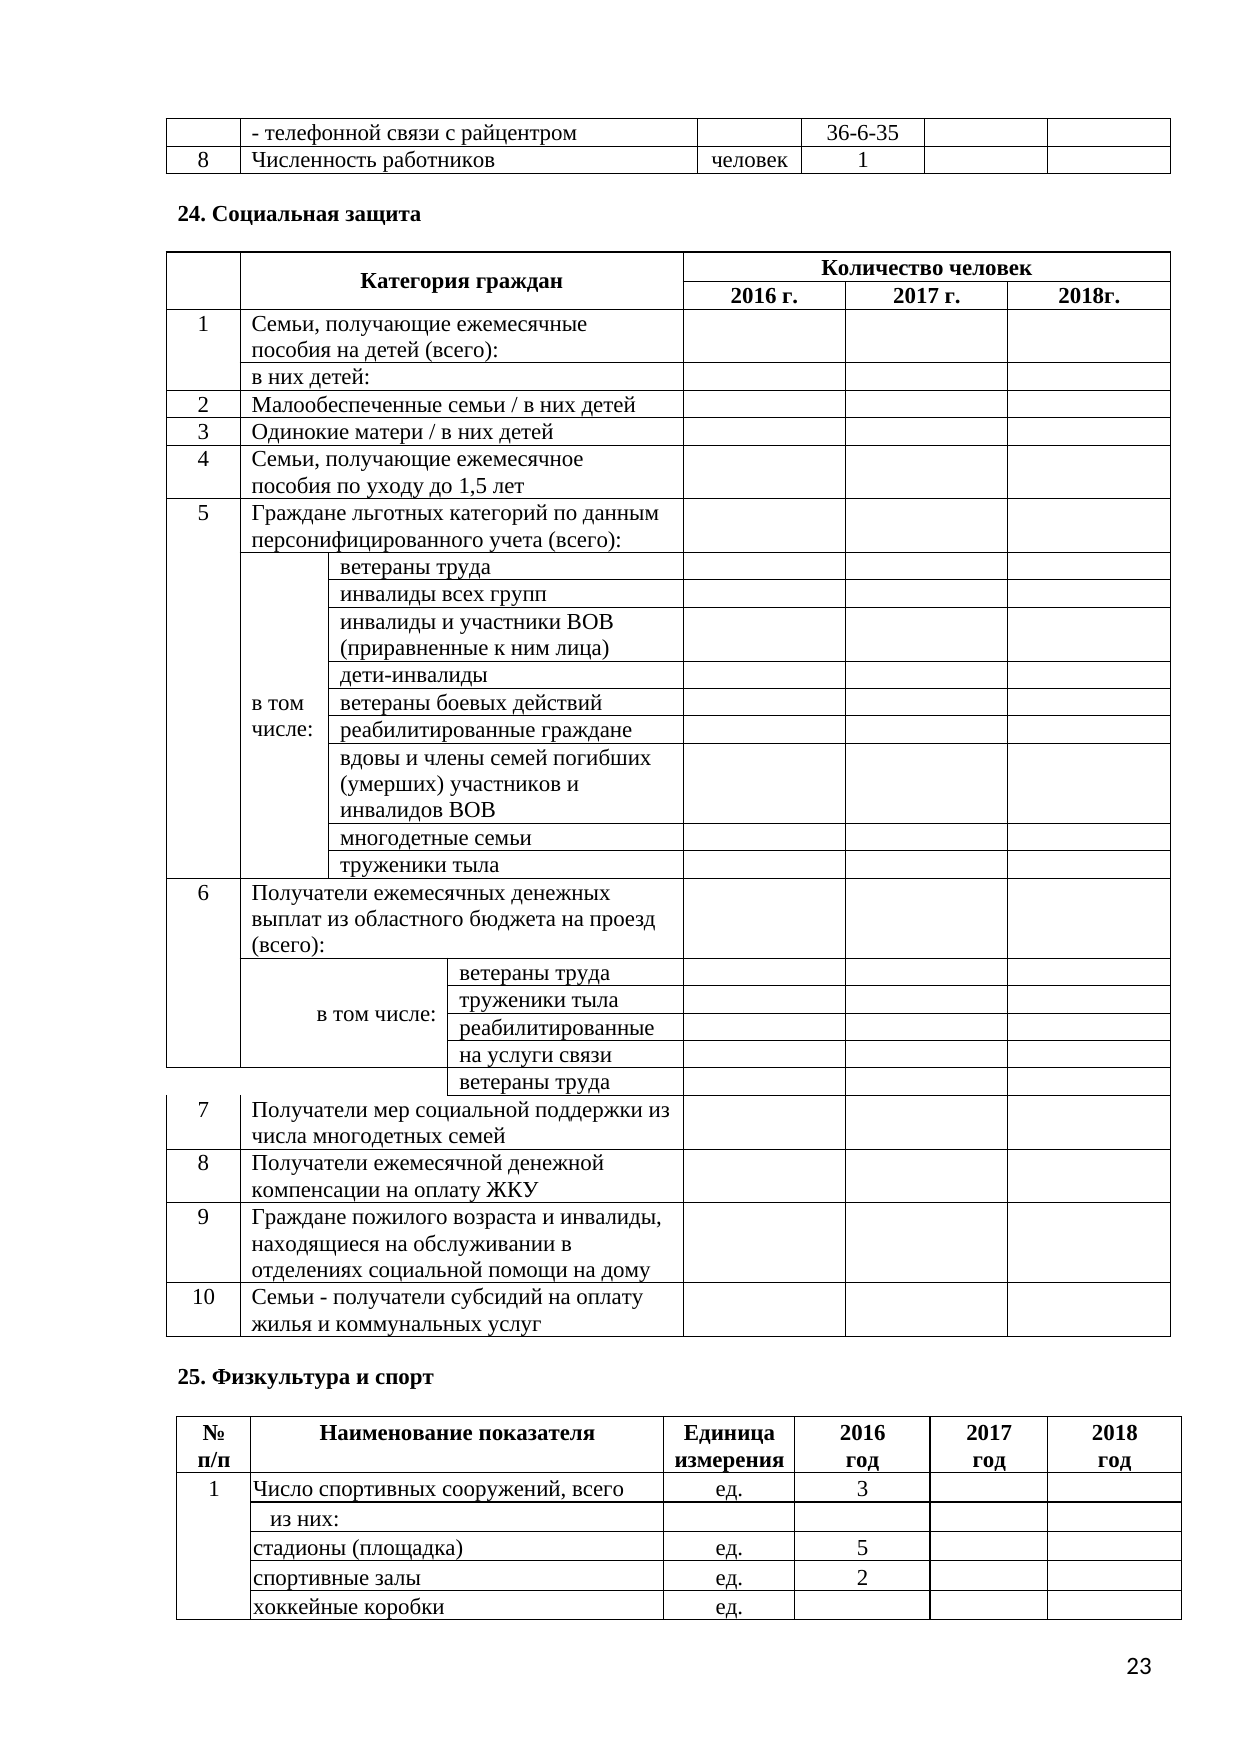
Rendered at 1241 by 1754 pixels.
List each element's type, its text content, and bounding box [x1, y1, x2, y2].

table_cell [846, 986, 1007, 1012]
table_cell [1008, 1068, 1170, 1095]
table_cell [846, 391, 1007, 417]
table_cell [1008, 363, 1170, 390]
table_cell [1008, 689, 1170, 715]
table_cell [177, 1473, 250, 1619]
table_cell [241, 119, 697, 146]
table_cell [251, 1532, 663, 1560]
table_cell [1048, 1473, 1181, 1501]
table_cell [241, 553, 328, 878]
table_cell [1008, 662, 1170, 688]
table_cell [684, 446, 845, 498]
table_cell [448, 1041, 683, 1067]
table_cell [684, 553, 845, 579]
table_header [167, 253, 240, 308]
text 24. Социальная защита [177, 200, 1152, 227]
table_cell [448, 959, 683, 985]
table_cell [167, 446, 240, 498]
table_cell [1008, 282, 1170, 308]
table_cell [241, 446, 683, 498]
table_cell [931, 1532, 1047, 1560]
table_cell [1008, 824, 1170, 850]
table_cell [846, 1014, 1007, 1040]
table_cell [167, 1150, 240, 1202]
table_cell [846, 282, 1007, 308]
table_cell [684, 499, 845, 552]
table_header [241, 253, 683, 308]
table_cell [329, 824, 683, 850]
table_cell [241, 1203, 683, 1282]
text 25. Физкультура и спорт [177, 1363, 1152, 1390]
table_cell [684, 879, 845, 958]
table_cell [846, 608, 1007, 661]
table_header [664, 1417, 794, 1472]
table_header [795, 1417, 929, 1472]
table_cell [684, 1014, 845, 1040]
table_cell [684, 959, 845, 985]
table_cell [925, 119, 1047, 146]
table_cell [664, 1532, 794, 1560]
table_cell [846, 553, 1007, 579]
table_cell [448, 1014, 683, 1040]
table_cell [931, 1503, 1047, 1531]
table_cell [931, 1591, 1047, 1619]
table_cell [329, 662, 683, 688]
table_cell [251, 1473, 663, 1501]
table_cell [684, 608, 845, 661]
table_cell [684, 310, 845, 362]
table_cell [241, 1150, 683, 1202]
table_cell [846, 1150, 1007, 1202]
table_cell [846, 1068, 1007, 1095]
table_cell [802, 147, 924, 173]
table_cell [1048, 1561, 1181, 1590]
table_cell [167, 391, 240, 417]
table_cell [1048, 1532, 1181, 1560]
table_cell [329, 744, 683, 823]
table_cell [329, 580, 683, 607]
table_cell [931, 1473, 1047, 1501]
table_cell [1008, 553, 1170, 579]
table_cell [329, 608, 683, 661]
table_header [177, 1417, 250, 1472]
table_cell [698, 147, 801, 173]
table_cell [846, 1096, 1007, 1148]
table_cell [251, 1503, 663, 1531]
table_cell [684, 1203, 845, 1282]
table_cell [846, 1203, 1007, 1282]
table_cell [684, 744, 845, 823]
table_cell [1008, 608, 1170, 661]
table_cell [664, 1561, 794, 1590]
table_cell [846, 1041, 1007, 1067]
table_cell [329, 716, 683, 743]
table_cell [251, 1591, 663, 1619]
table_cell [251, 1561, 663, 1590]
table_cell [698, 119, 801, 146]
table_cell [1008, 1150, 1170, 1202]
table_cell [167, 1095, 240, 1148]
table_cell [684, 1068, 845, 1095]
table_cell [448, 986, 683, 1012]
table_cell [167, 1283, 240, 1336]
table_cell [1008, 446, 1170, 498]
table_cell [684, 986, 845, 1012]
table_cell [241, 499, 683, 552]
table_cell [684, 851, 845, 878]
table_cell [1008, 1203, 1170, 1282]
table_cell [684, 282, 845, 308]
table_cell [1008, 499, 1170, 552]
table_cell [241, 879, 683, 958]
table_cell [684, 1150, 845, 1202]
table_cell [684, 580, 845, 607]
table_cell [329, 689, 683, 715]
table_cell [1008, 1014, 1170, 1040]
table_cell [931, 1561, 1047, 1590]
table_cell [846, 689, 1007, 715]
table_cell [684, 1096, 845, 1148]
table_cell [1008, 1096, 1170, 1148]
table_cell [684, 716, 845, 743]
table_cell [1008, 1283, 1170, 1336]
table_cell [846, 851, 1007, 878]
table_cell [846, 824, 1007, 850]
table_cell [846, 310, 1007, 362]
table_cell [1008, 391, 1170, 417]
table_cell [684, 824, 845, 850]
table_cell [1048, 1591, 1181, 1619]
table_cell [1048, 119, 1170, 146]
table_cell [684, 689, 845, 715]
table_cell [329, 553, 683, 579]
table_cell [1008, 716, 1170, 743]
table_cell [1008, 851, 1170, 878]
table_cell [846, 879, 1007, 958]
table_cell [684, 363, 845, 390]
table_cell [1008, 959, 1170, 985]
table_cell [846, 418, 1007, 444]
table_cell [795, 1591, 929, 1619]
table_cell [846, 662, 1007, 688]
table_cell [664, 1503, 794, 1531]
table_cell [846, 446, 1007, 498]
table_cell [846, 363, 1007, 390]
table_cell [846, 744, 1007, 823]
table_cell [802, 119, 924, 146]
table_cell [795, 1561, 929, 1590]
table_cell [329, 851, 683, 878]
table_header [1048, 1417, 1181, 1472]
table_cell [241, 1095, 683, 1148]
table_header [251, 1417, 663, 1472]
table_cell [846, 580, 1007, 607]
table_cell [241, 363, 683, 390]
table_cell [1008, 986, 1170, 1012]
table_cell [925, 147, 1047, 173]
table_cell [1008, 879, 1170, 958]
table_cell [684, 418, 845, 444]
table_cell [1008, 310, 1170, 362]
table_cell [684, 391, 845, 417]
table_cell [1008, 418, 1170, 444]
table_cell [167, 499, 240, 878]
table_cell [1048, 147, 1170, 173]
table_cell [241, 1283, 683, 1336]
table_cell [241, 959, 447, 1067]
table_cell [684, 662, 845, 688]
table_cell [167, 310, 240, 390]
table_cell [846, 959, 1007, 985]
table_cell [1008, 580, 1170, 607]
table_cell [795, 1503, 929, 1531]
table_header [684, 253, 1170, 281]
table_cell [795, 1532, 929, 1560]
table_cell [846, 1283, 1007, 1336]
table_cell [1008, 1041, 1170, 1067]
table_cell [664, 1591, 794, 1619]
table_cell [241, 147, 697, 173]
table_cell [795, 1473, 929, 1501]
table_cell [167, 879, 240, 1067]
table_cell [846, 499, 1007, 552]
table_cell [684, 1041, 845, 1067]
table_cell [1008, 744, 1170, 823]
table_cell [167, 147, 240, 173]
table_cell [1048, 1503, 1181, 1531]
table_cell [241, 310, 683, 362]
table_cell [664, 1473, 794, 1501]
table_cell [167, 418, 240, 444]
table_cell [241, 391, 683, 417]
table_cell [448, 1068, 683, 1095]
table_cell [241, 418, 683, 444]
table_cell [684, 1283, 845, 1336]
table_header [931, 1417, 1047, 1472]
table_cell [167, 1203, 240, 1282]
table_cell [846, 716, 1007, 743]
